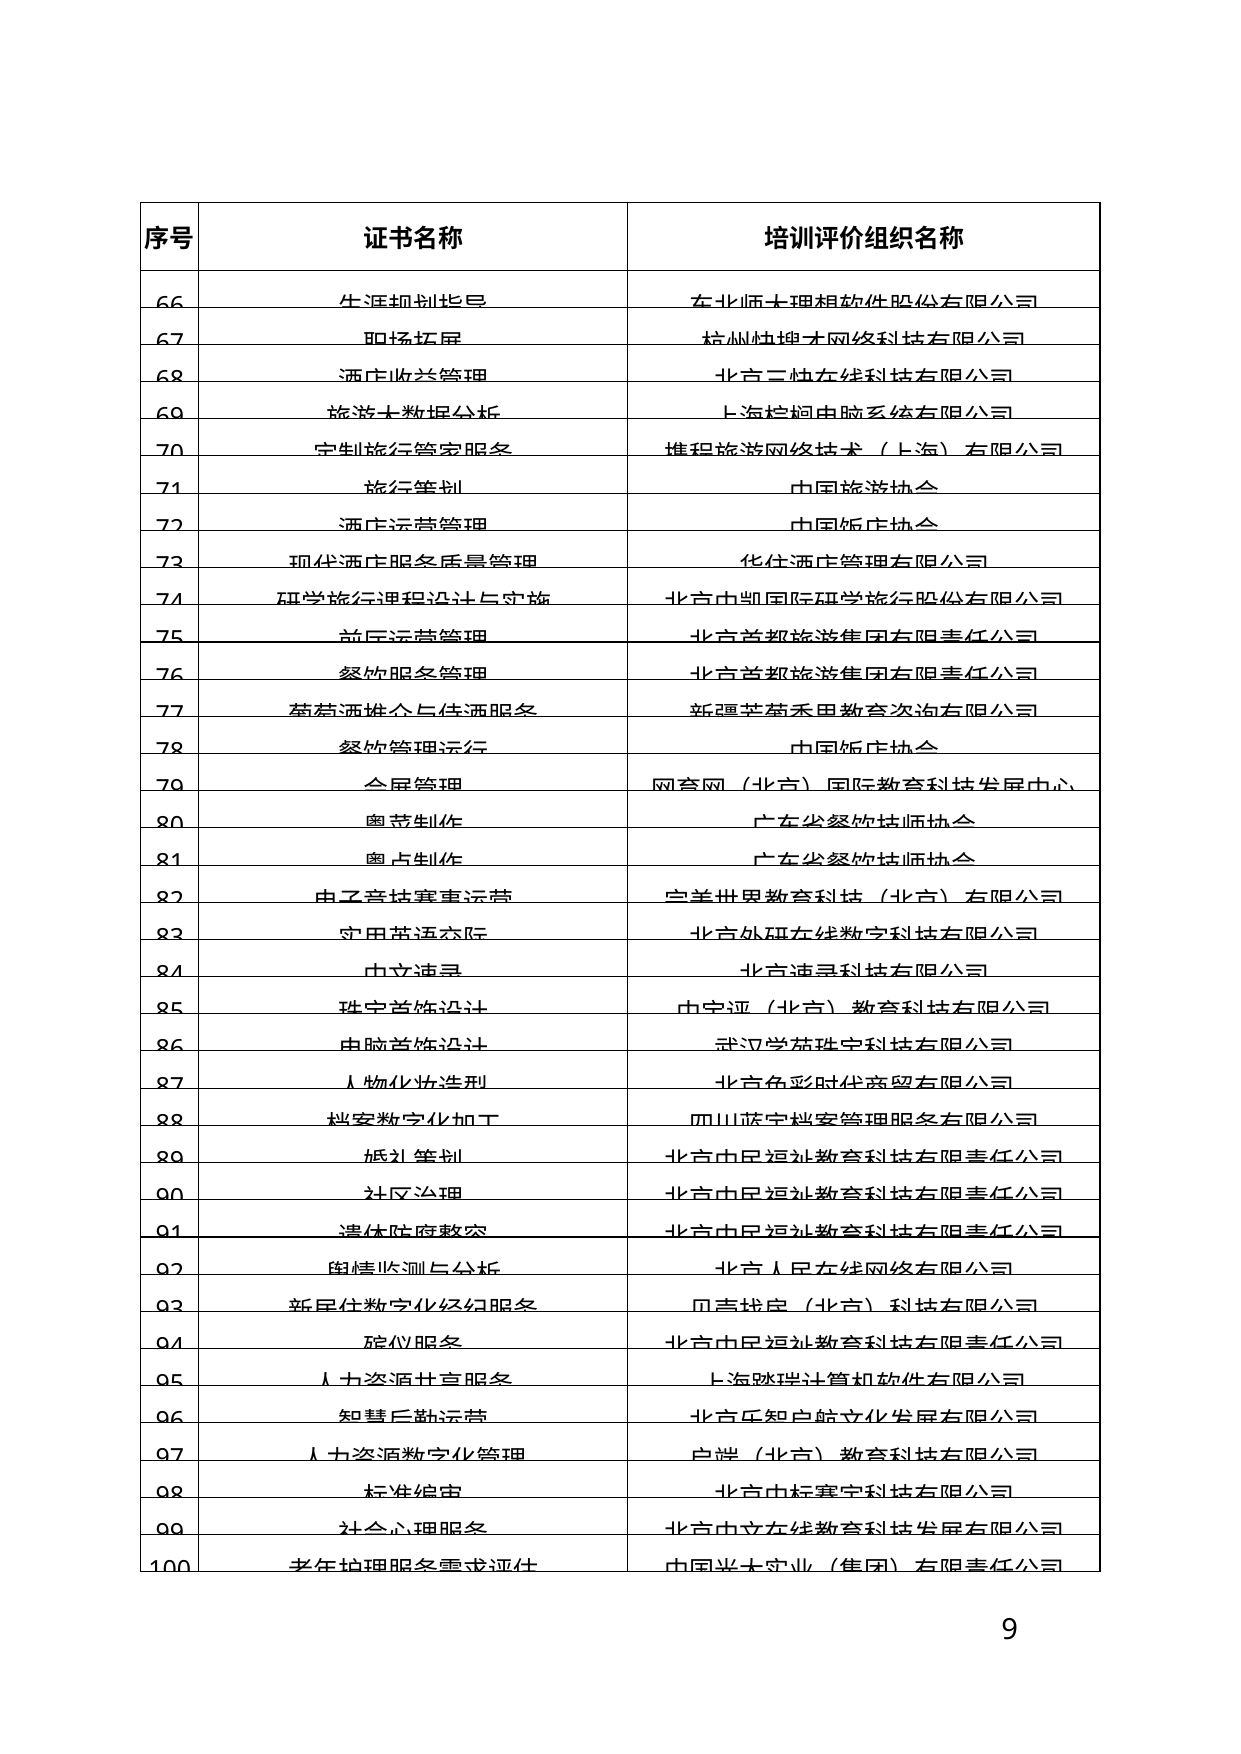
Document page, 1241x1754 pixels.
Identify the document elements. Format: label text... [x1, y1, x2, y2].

table_cell 中国饭店协会 [628, 494, 1099, 530]
table_cell 88 [141, 1089, 198, 1125]
table_cell 98 [141, 1461, 198, 1497]
table_cell 中国旅游协会 [628, 456, 1099, 493]
table_cell 91 [141, 1200, 198, 1236]
table_cell 北京乐智启航文化发展有限公司 [628, 1386, 1099, 1422]
table_header 序号 [141, 203, 198, 269]
table_cell 贝壳找房（北京）科技有限公司 [628, 1275, 1099, 1311]
table_cell 北京外研在线数字科技有限公司 [628, 903, 1099, 939]
table_cell 定制旅行管家服务 [199, 419, 627, 455]
table_cell 旅游大数据分析 [199, 382, 627, 418]
table_cell 北京中民福祉教育科技有限责任公司 [628, 1200, 1099, 1236]
table_cell 完美世界教育科技（北京）有限公司 [628, 866, 1099, 902]
table_cell 79 [141, 754, 198, 790]
table_cell 前厅运营管理 [199, 605, 627, 641]
table_cell 人力资源数字化管理 [199, 1423, 627, 1459]
table_cell 会展管理 [199, 754, 627, 790]
table_cell 遗体防腐整容 [199, 1200, 627, 1236]
table_cell 81 [141, 828, 198, 864]
table_cell 携程旅游网络技术（上海）有限公司 [628, 419, 1099, 455]
table_cell 葡萄酒推介与侍酒服务 [199, 680, 627, 716]
table_cell 标准编审 [199, 1461, 627, 1497]
table_cell 上海踏瑞计算机软件有限公司 [628, 1349, 1099, 1385]
table_cell 档案数字化加工 [199, 1089, 627, 1125]
table_cell 餐饮服务管理 [199, 643, 627, 678]
table_cell 酒店运营管理 [199, 494, 627, 530]
table_cell 80 [141, 791, 198, 827]
table_cell 网育网（北京）国际教育科技发展中心 [628, 754, 1099, 790]
table_cell 67 [141, 308, 198, 344]
table_cell 广东省餐饮技师协会 [628, 828, 1099, 864]
table_cell 新居住数字化经纪服务 [199, 1275, 627, 1311]
table_cell 中宝评（北京）教育科技有限公司 [628, 977, 1099, 1013]
table_cell 68 [141, 345, 198, 381]
table_cell 杭州快搜才网络科技有限公司 [628, 308, 1099, 344]
table_cell 北京中民福祉教育科技有限责任公司 [628, 1312, 1099, 1348]
table_cell 粤点制作 [199, 828, 627, 864]
table_cell 酒店收益管理 [199, 345, 627, 381]
table_cell 92 [141, 1238, 198, 1273]
table_cell 90 [141, 1163, 198, 1199]
table_cell 东北师大理想软件股份有限公司 [628, 271, 1099, 307]
table_cell 82 [141, 866, 198, 902]
table_cell 智慧后勤运营 [199, 1386, 627, 1422]
table_cell 北京色彩时代商贸有限公司 [628, 1051, 1099, 1088]
table_cell 启端（北京）教育科技有限公司 [628, 1423, 1099, 1459]
table_cell 97 [141, 1423, 198, 1459]
table_cell 社区治理 [199, 1163, 627, 1199]
table_cell 北京速录科技有限公司 [628, 940, 1099, 976]
table_cell 生涯规划指导 [199, 271, 627, 307]
table_cell 新疆芳葡香思教育咨询有限公司 [628, 680, 1099, 716]
table_cell 北京中凯国际研学旅行股份有限公司 [628, 568, 1099, 604]
table_cell 中文速录 [199, 940, 627, 976]
table_cell 89 [141, 1126, 198, 1162]
table_cell 餐饮管理运行 [199, 717, 627, 753]
table_cell 华住酒店管理有限公司 [628, 531, 1099, 567]
table_cell 66 [141, 271, 198, 307]
table_cell 实用英语交际 [199, 903, 627, 939]
table_header 培训评价组织名称 [628, 203, 1099, 269]
table_cell 84 [141, 940, 198, 976]
table_cell 北京人民在线网络有限公司 [628, 1238, 1099, 1273]
table_cell 人物化妆造型 [199, 1051, 627, 1088]
table_cell 老年护理服务需求评估 [199, 1535, 627, 1571]
table_cell 北京中标赛宇科技有限公司 [628, 1461, 1099, 1497]
table_cell 电子竞技赛事运营 [199, 866, 627, 902]
table_cell 74 [141, 568, 198, 604]
table_cell 婚礼策划 [199, 1126, 627, 1162]
table_cell 北京中文在线教育科技发展有限公司 [628, 1498, 1099, 1534]
table_cell 北京三快在线科技有限公司 [628, 345, 1099, 381]
table_cell 93 [141, 1275, 198, 1311]
table_cell 人力资源共享服务 [199, 1349, 627, 1385]
table_cell 69 [141, 382, 198, 418]
table_cell 中国光大实业（集团）有限责任公司 [628, 1535, 1099, 1571]
table_cell 75 [141, 605, 198, 641]
table_cell 研学旅行课程设计与实施 [199, 568, 627, 604]
table_cell 72 [141, 494, 198, 530]
table_cell 舆情监测与分析 [199, 1238, 627, 1273]
table_cell 86 [141, 1014, 198, 1050]
table_cell 中国饭店协会 [628, 717, 1099, 753]
table_cell 电脑首饰设计 [199, 1014, 627, 1050]
table_cell 四川蓝宇档案管理服务有限公司 [628, 1089, 1099, 1125]
table_cell 武汉学苑珠宝科技有限公司 [628, 1014, 1099, 1050]
table_cell 职场拓展 [199, 308, 627, 344]
table_cell 99 [141, 1498, 198, 1534]
table_cell 北京首都旅游集团有限责任公司 [628, 643, 1099, 678]
table_cell 现代酒店服务质量管理 [199, 531, 627, 567]
table_cell 77 [141, 680, 198, 716]
table_cell 北京首都旅游集团有限责任公司 [628, 605, 1099, 641]
table_cell 北京中民福祉教育科技有限责任公司 [628, 1126, 1099, 1162]
table_cell 95 [141, 1349, 198, 1385]
table_cell 94 [141, 1312, 198, 1348]
table_header 证书名称 [199, 203, 627, 269]
table_cell 71 [141, 456, 198, 493]
table_cell 粤菜制作 [199, 791, 627, 827]
table_cell 广东省餐饮技师协会 [628, 791, 1099, 827]
table_cell 83 [141, 903, 198, 939]
table_cell 85 [141, 977, 198, 1013]
table_cell 殡仪服务 [199, 1312, 627, 1348]
table_cell 73 [141, 531, 198, 567]
table_cell 上海棕榈电脑系统有限公司 [628, 382, 1099, 418]
table_cell 珠宝首饰设计 [199, 977, 627, 1013]
table_cell 100 [141, 1535, 198, 1571]
table_cell 旅行策划 [199, 456, 627, 493]
table_cell 北京中民福祉教育科技有限责任公司 [628, 1163, 1099, 1199]
table_cell 社会心理服务 [199, 1498, 627, 1534]
table_cell 96 [141, 1386, 198, 1422]
table_cell 87 [141, 1051, 198, 1088]
table_cell 78 [141, 717, 198, 753]
table_cell 76 [141, 643, 198, 678]
table_cell 70 [141, 419, 198, 455]
